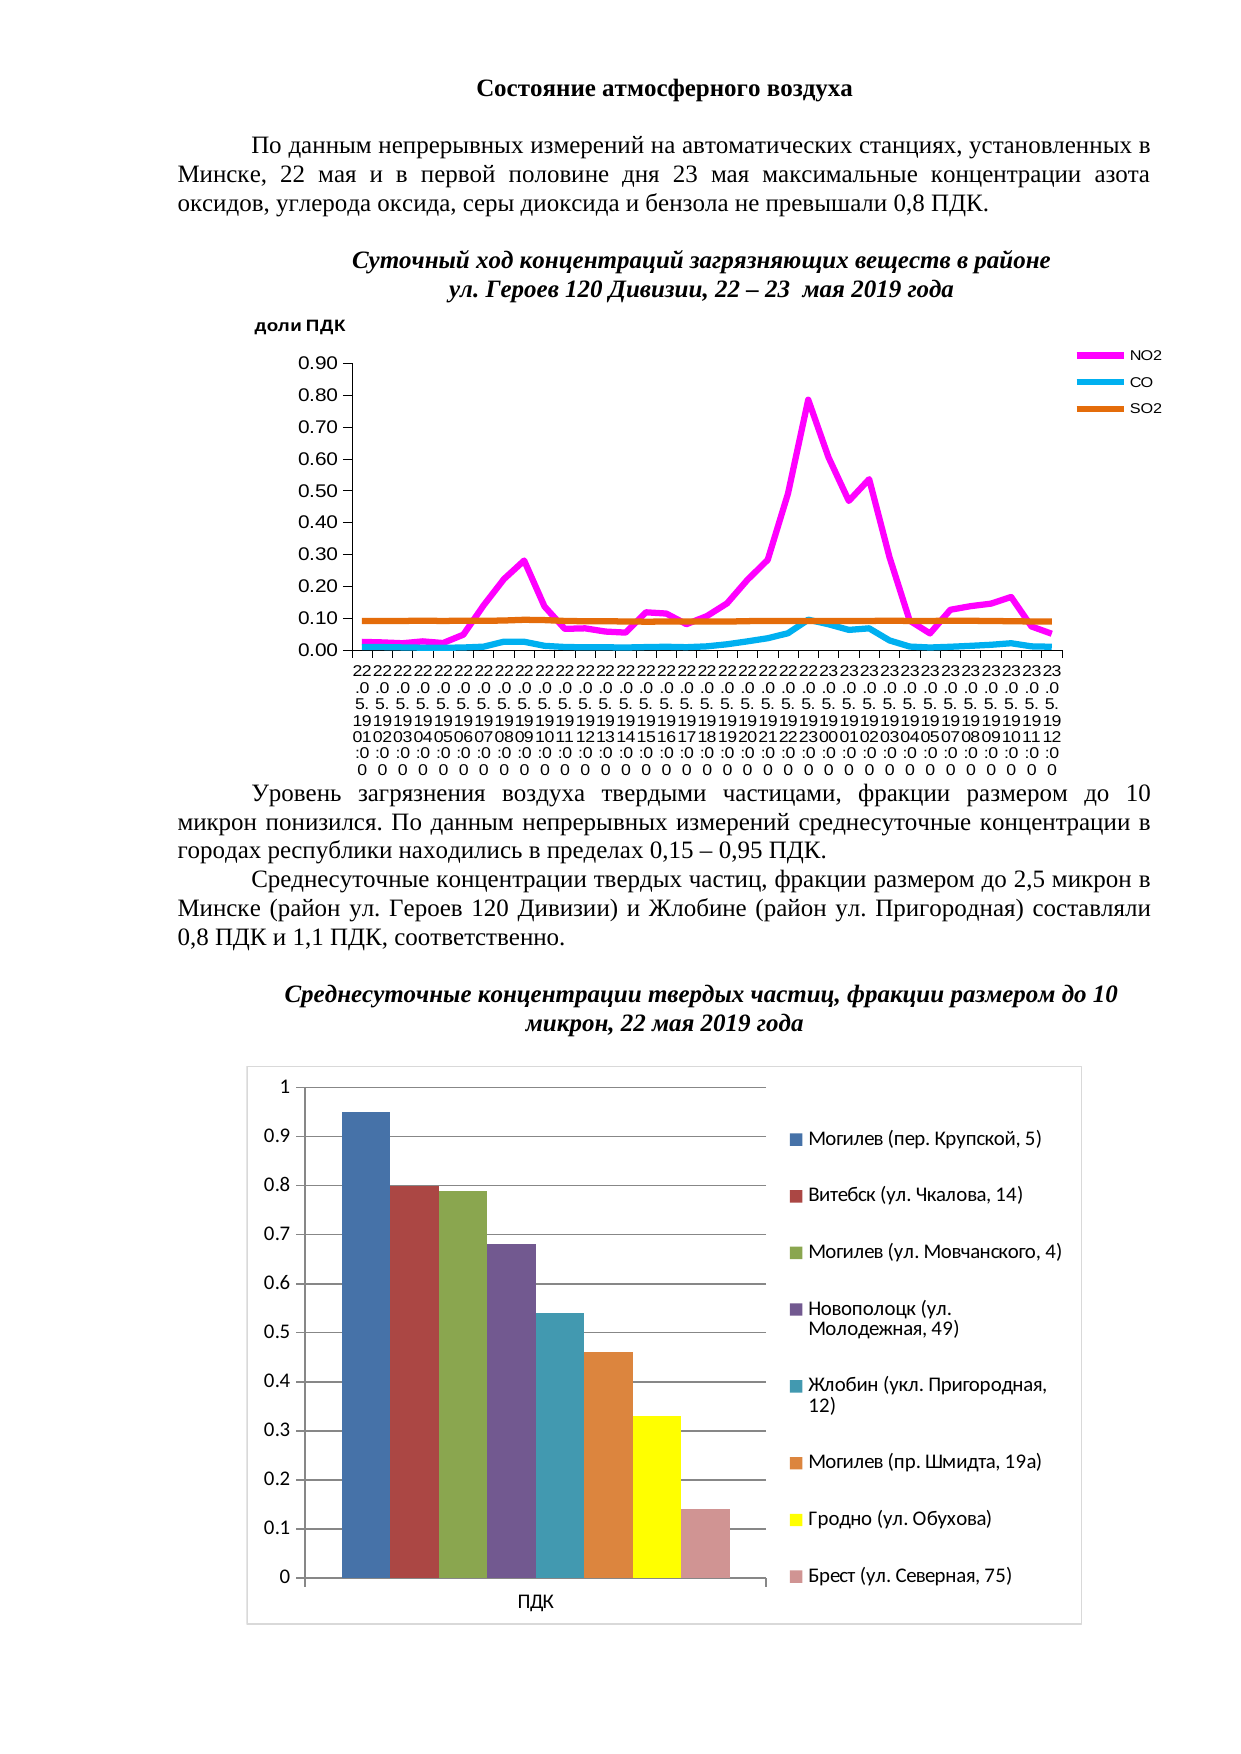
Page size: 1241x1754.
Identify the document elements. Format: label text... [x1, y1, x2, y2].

title Состояние атмосферного воздуха [177, 73, 1152, 102]
text ул. Героев 120 Дивизии, 22 – 23 мая 2019 года [177, 274, 1152, 303]
text Суточный ход концентраций загрязняющих веществ в районе [177, 246, 1152, 274]
text Среднесуточные концентрации твердых частиц, фракции размером до 2,5 микрон в Минске (район ул. Героев 120 Дивизии) и Жлобине (район ул. Пригородная) составляли 0,8 ПДК и 1,1 ПДК, соответственно. [177, 864, 1152, 951]
text Среднесуточные концентрации твердых частиц, фракции размером до 10 [177, 979, 1152, 1008]
text Уровень загрязнения воздуха твердыми частицами, фракции размером до 10 микрон понизился. По данным непрерывных измерений среднесуточные концентрации в городах республики находились в пределах 0,15 – 0,95 ПДК. [177, 778, 1152, 864]
text По данным непрерывных измерений на автоматических станциях, установленных в Минске, 22 мая и в первой половине дня 23 мая максимальные концентрации азота оксидов, углерода оксида, серы диоксида и бензола не превышали 0,8 ПДК. [177, 131, 1152, 217]
text микрон, 22 мая 2019 года [177, 1008, 1152, 1037]
